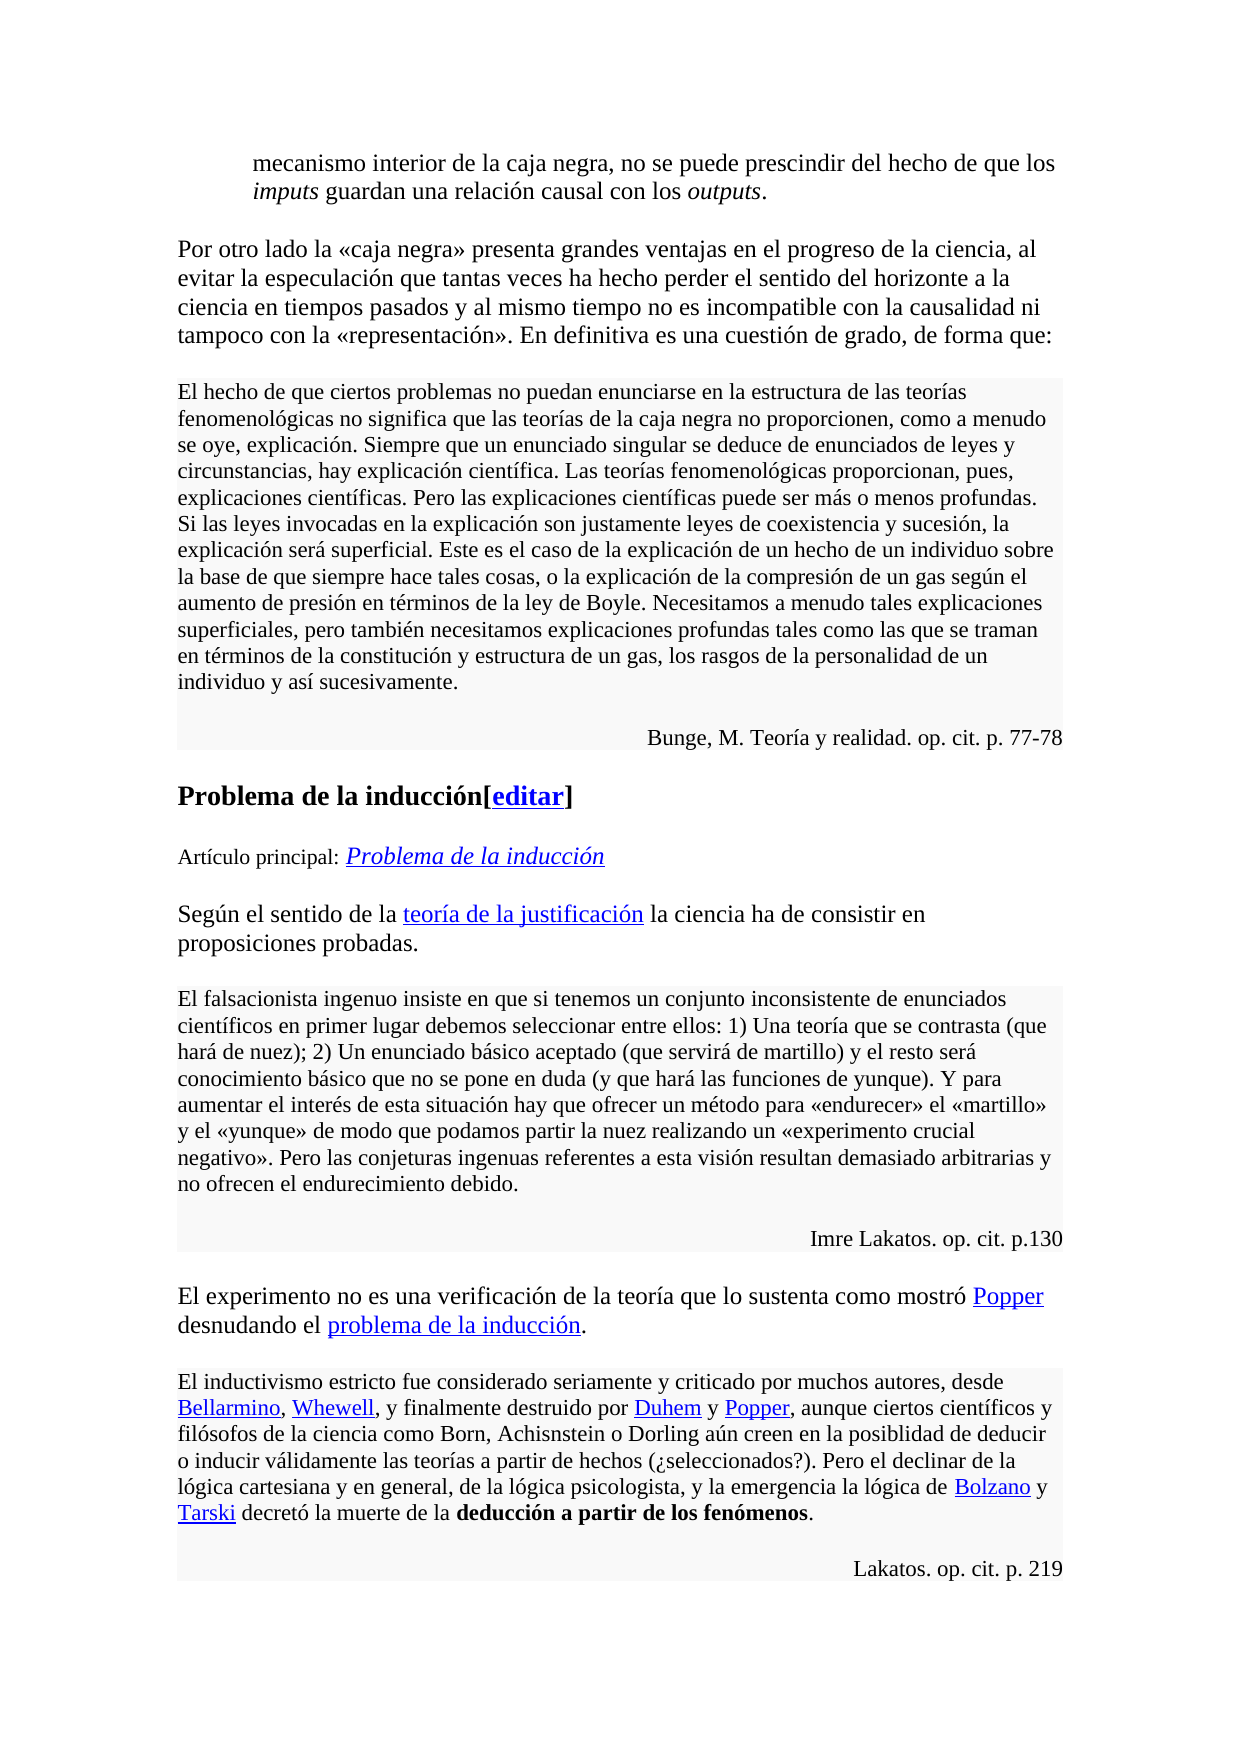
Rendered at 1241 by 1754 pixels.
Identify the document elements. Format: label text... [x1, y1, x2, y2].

text El falsacionista ingenuo insiste en que si tenemos un conjunto inconsistente de enunciados científicos en primer lugar debemos seleccionar entre ellos: 1) Una teoría que se contrasta (que hará de nuez); 2) Un enunciado básico aceptado (que servirá de martillo) y el resto será conocimiento básico que no se pone en duda (y que hará las funciones de yunque). Y para aumentar el interés de esta situación hay que ofrecer un método para «endurecer» el «martillo» y el «yunque» de modo que podamos partir la nuez realizando un «experimento crucial negativo». Pero las conjeturas ingenuas referentes a esta visión resultan demasiado arbitrarias y no ofrecen el endurecimiento debido. [177, 986, 1063, 1196]
text Bunge, M. Teoría y realidad. op. cit. p. 77-78 [177, 724, 1063, 750]
text Artículo principal: Problema de la inducción [177, 841, 1063, 870]
text Imre Lakatos. op. cit. p.130 [177, 1226, 1063, 1252]
text Problema de la inducción[editar] [177, 779, 1063, 812]
text El inductivismo estricto fue considerado seriamente y criticado por muchos autores, desde Bellarmino, Whewell, y finalmente destruido por Duhem y Popper, aunque ciertos científicos y filósofos de la ciencia como Born, Achisnstein o Dorling aún creen en la posiblidad de deducir o inducir válidamente las teorías a partir de hechos (¿seleccionados?). Pero el declinar de la lógica cartesiana y en general, de la lógica psicologista, y la emergencia la lógica de Bolzano y Tarski decretó la muerte de la deducción a partir de los fenómenos. [177, 1368, 1063, 1526]
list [215, 148, 1063, 205]
text Lakatos. op. cit. p. 219 [177, 1555, 1063, 1581]
text Por otro lado la «caja negra» presenta grandes ventajas en el progreso de la ciencia, al evitar la especulación que tantas veces ha hecho perder el sentido del horizonte a la ciencia en tiempos pasados y al mismo tiempo no es incompatible con la causalidad ni tampoco con la «representación». En definitiva es una cuestión de grado, de forma que: [177, 234, 1063, 349]
text El experimento no es una verificación de la teoría que lo sustenta como mostró Popper desnudando el problema de la inducción. [177, 1281, 1063, 1338]
text Según el sentido de la teoría de la justificación la ciencia ha de consistir en proposiciones probadas. [177, 899, 1063, 956]
text El hecho de que ciertos problemas no puedan enunciarse en la estructura de las teorías fenomenológicas no significa que las teorías de la caja negra no proporcionen, como a menudo se oye, explicación. Siempre que un enunciado singular se deduce de enunciados de leyes y circunstancias, hay explicación científica. Las teorías fenomenológicas proporcionan, pues, explicaciones científicas. Pero las explicaciones científicas puede ser más o menos profundas. Si las leyes invocadas en la explicación son justamente leyes de coexistencia y sucesión, la explicación será superficial. Este es el caso de la explicación de un hecho de un individuo sobre la base de que siempre hace tales cosas, o la explicación de la compresión de un gas según el aumento de presión en términos de la ley de Boyle. Necesitamos a menudo tales explicaciones superficiales, pero también necesitamos explicaciones profundas tales como las que se traman en términos de la constitución y estructura de un gas, los rasgos de la personalidad de un individuo y así sucesivamente. [177, 378, 1063, 695]
